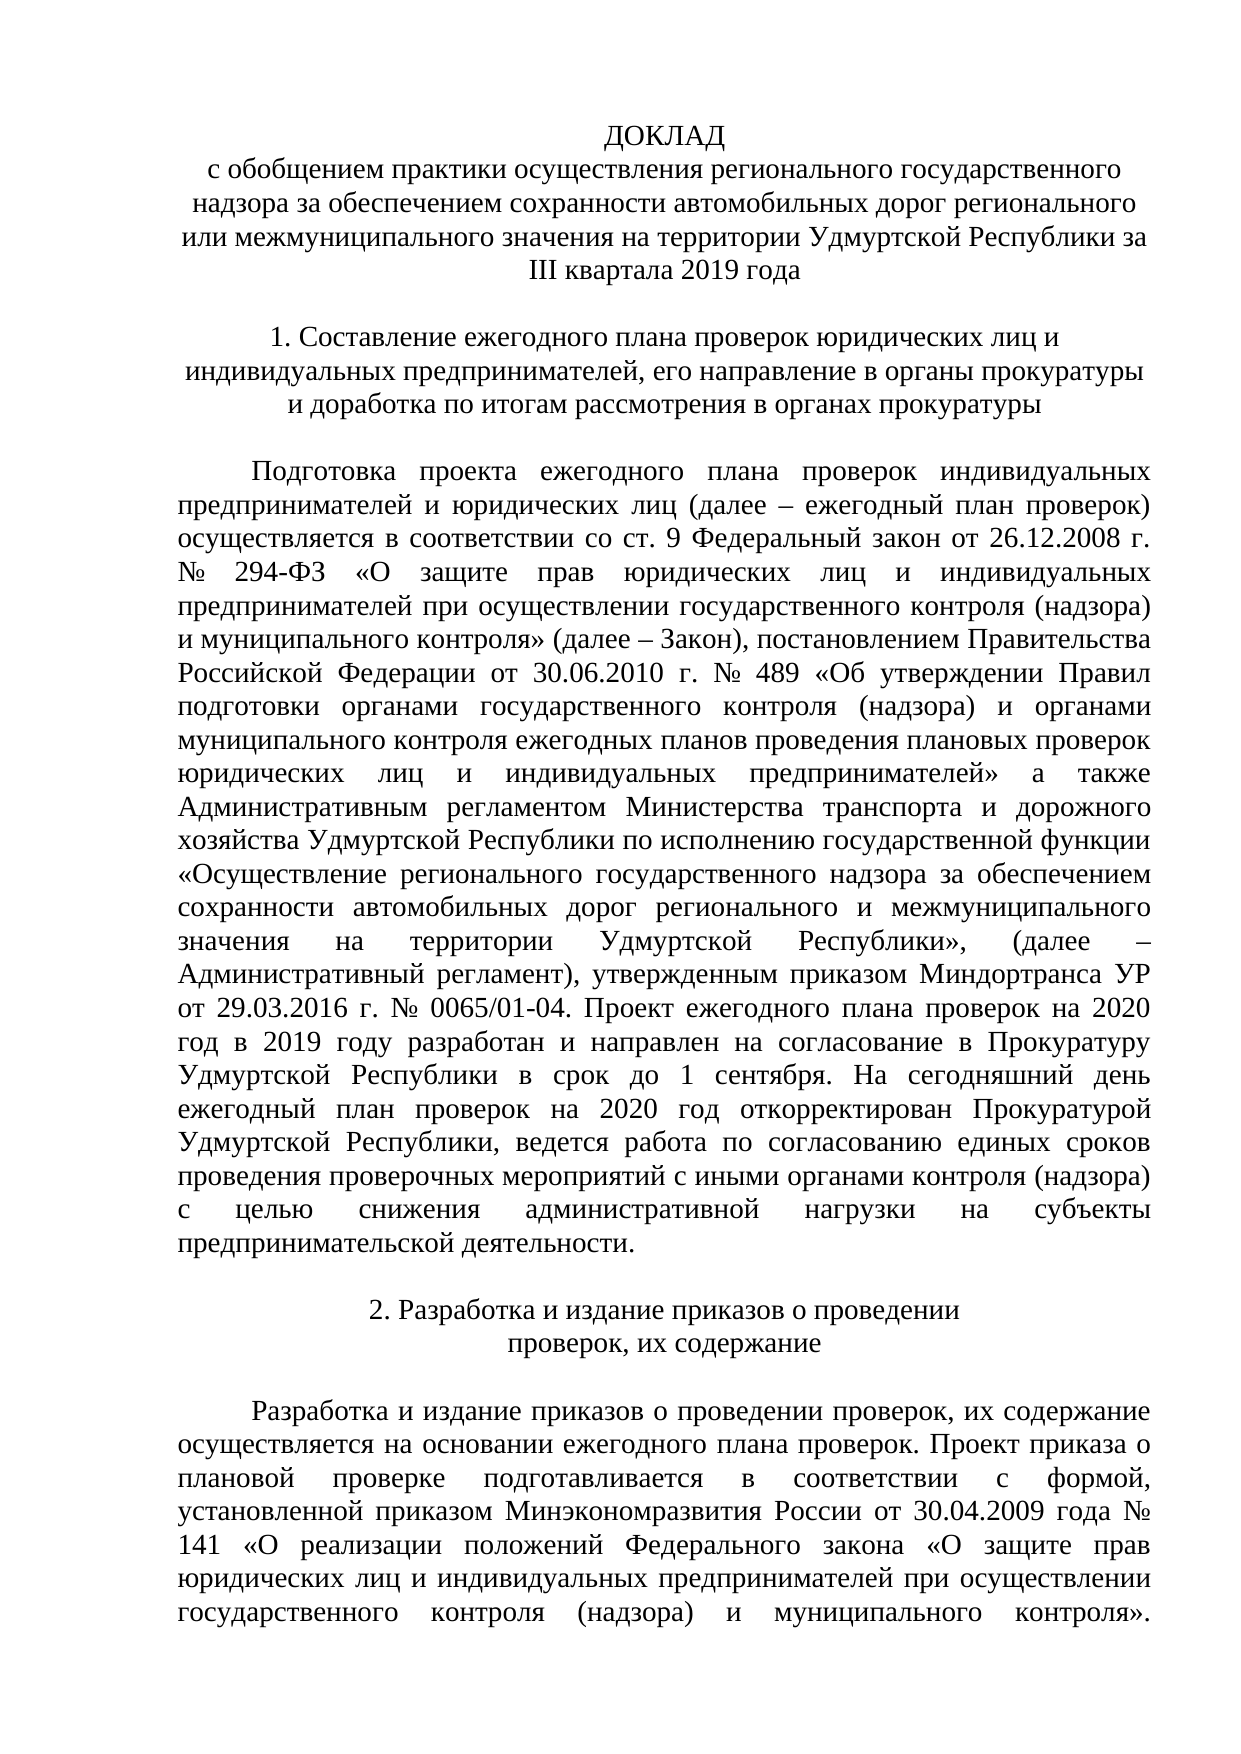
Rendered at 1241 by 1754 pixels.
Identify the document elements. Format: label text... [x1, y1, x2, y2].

text с обобщением практики осуществления регионального государственного надзора за обеспечением сохранности автомобильных дорог регионального или межмуниципального значения на территории Удмуртской Республики за III квартала 2019 года [177, 152, 1152, 286]
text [177, 1393, 1152, 1627]
text 1. Составление ежегодного плана проверок юридических лиц и индивидуальных предпринимателей, его направление в органы прокуратуры и доработка по итогам рассмотрения в органах прокуратуры [177, 319, 1152, 420]
text Подготовка проекта ежегодного плана проверок индивидуальных предпринимателей и юридических лиц (далее – ежегодный план проверок) осуществляется в соответствии со ст. 9 Федеральный закон от 26.12.2008 г. № 294-ФЗ «О защите прав юридических лиц и индивидуальных предпринимателей при осуществлении государственного контроля (надзора) и муниципального контроля» (далее – Закон), постановлением Правительства Российской Федерации от 30.06.2010 г. № 489 «Об утверждении Правил подготовки органами государственного контроля (надзора) и органами муниципального контроля ежегодных планов проведения плановых проверок юридических лиц и индивидуальных предпринимателей» а также Административным регламентом Министерства транспорта и дорожного хозяйства Удмуртской Республики по исполнению государственной функции «Осуществление регионального государственного надзора за обеспечением сохранности автомобильных дорог регионального и межмуниципального значения на территории Удмуртской Республики», (далее – Административный регламент), утвержденным приказом Миндортранса УР от 29.03.2016 г. № 0065/01-04. Проект ежегодного плана проверок на 2020 год в 2019 году разработан и направлен на согласование в Прокуратуру Удмуртской Республики в срок до 1 сентября. На сегодняшний день ежегодный план проверок на 2020 год откорректирован Прокуратурой Удмуртской Республики, ведется работа по согласованию единых сроков проведения проверочных мероприятий с иными органами контроля (надзора) с целью снижения административной нагрузки на субъекты предпринимательской деятельности. [177, 453, 1152, 1258]
text ДОКЛАД [177, 118, 1152, 152]
text проверок, их содержание [177, 1326, 1152, 1359]
text 2. Разработка и издание приказов о проведении [177, 1292, 1152, 1326]
